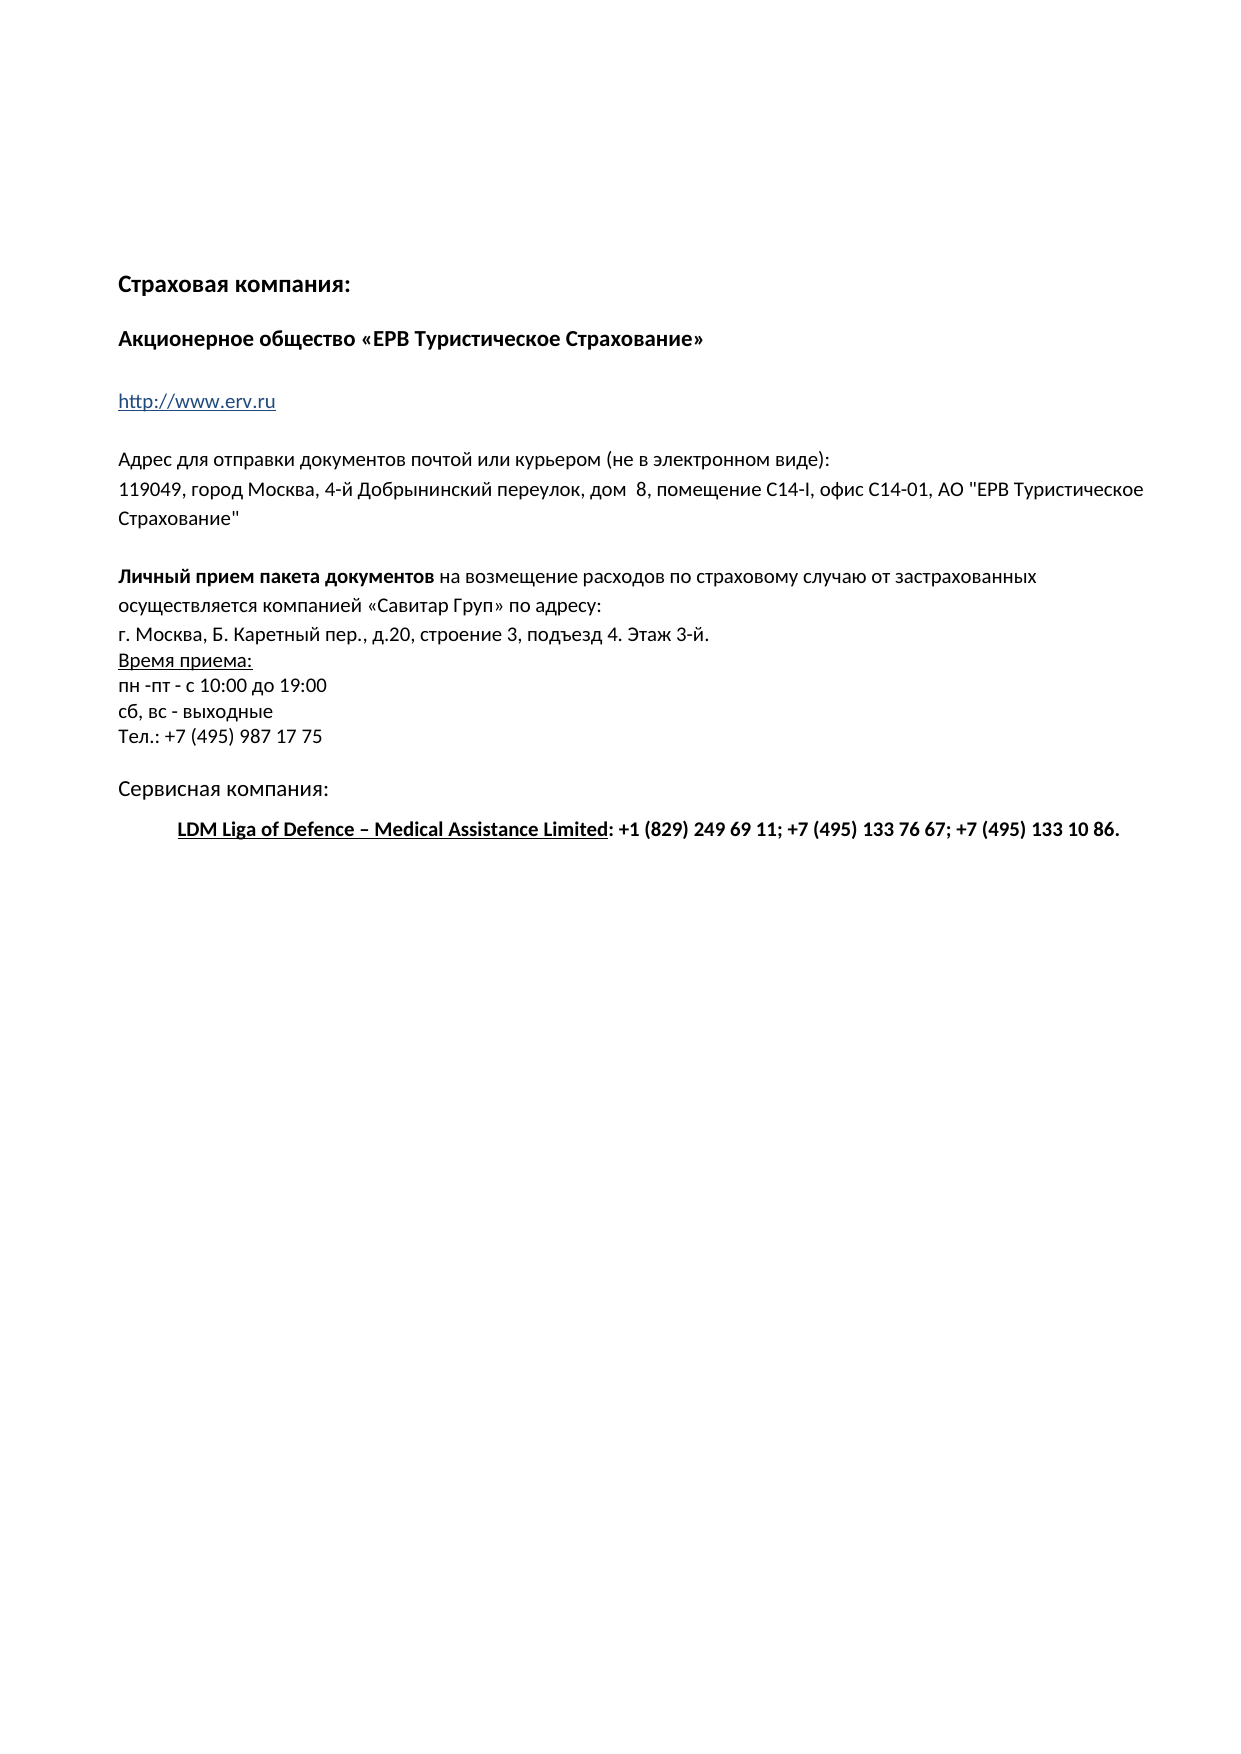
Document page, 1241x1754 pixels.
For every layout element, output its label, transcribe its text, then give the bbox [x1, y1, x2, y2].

text 119049, город Москва, 4-й Добрынинский переулок, дом 8, помещение С14-I, офис С14-01, АО "ЕРВ Туристическое Страхование" Личный прием пакета документов на возмещение расходов по страховому случаю от застрахованных осуществляется компанией «Савитар Груп» по адресу: [118, 476, 1152, 618]
text http://www.erv.ru [118, 388, 1152, 414]
text LDM Liga of Defence – Medical Assistance Limited: +1 (829) 249 69 11; +7 (495) 133 76 67; +7 (495) 133 10 86. [177, 816, 1152, 842]
text Акционерное общество «ЕРВ Туристическое Страхование» [118, 324, 1152, 352]
text Страховая компания: [118, 268, 1152, 299]
text Адрес для отправки документов почтой или курьером (не в электронном виде): [118, 447, 1152, 472]
text г. Москва, Б. Каретный пер., д.20, строение 3, подъезд 4. Этаж 3-й. Время приема: пн -пт - с 10:00 до 19:00 сб, вс - выходные Тел.: +7 (495) 987 17 75 [118, 622, 1152, 749]
text Сервисная компания: [118, 774, 1152, 802]
